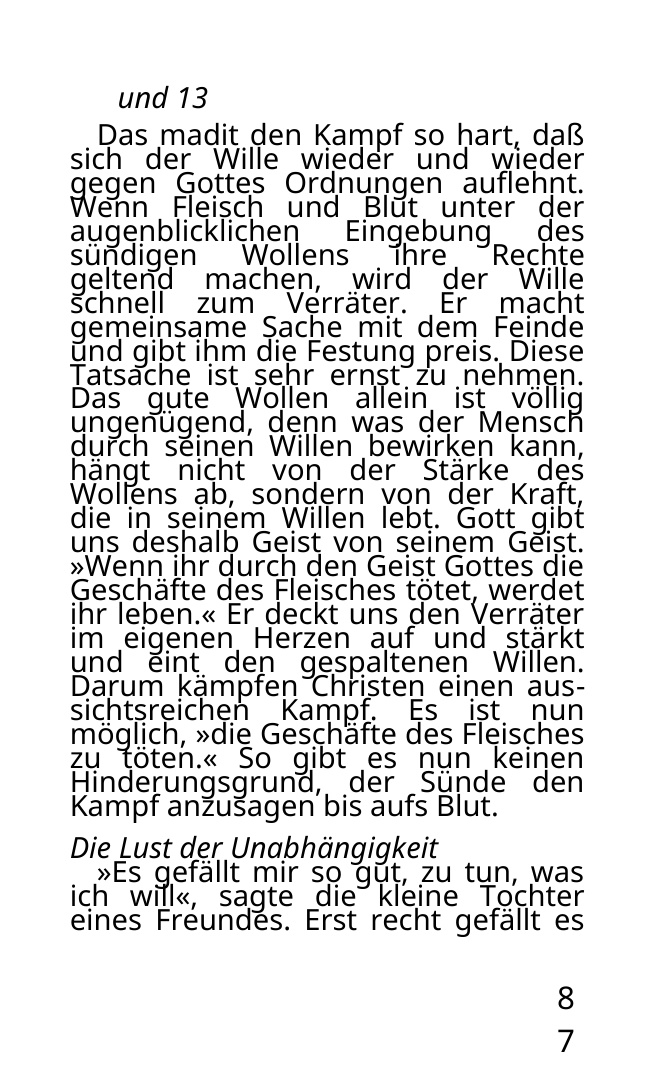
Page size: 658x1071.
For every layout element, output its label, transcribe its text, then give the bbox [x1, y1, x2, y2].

text Die Lust der Unabhängigkeit [69, 840, 585, 864]
text Gesetze fügen. Römer 8,7 und 13 [117, 90, 585, 114]
text Das madit den Kampf so hart, daß sich der Wille wieder und wieder gegen Gottes Ordnungen auflehnt. Wenn Fleisch und Blut unter der augenblicklichen Eingebung des sündigen Wollens ihre Rechte geltend machen, wird der Wille schnell zum Verräter. Er macht gemeinsame Sache mit dem Feinde und gibt ihm die Festung preis. Diese Tatsache ist sehr ernst zu nehmen. Das gute Wollen allein ist völlig ungenügend, denn was der Mensch durch seinen Willen bewirken kann, hängt nicht von der Stärke des Wollens ab, sondern von der Kraft, die in seinem Willen lebt. Gott gibt uns deshalb Geist von seinem Geist. »Wenn ihr durch den Geist Gottes die Geschäfte des Fleisches tötet, werdet ihr leben.« Er deckt uns den Verräter im eigenen Herzen auf und stärkt und eint den gespaltenen Willen. Darum kämpfen Christen einen aussichtsreichen Kampf. Es ist nun möglich, »die Geschäfte des Fleisches zu töten.« So gibt es nun keinen Hinderungsgrund, der Sünde den Kampf anzusagen bis aufs Blut. [69, 126, 585, 821]
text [69, 864, 585, 936]
